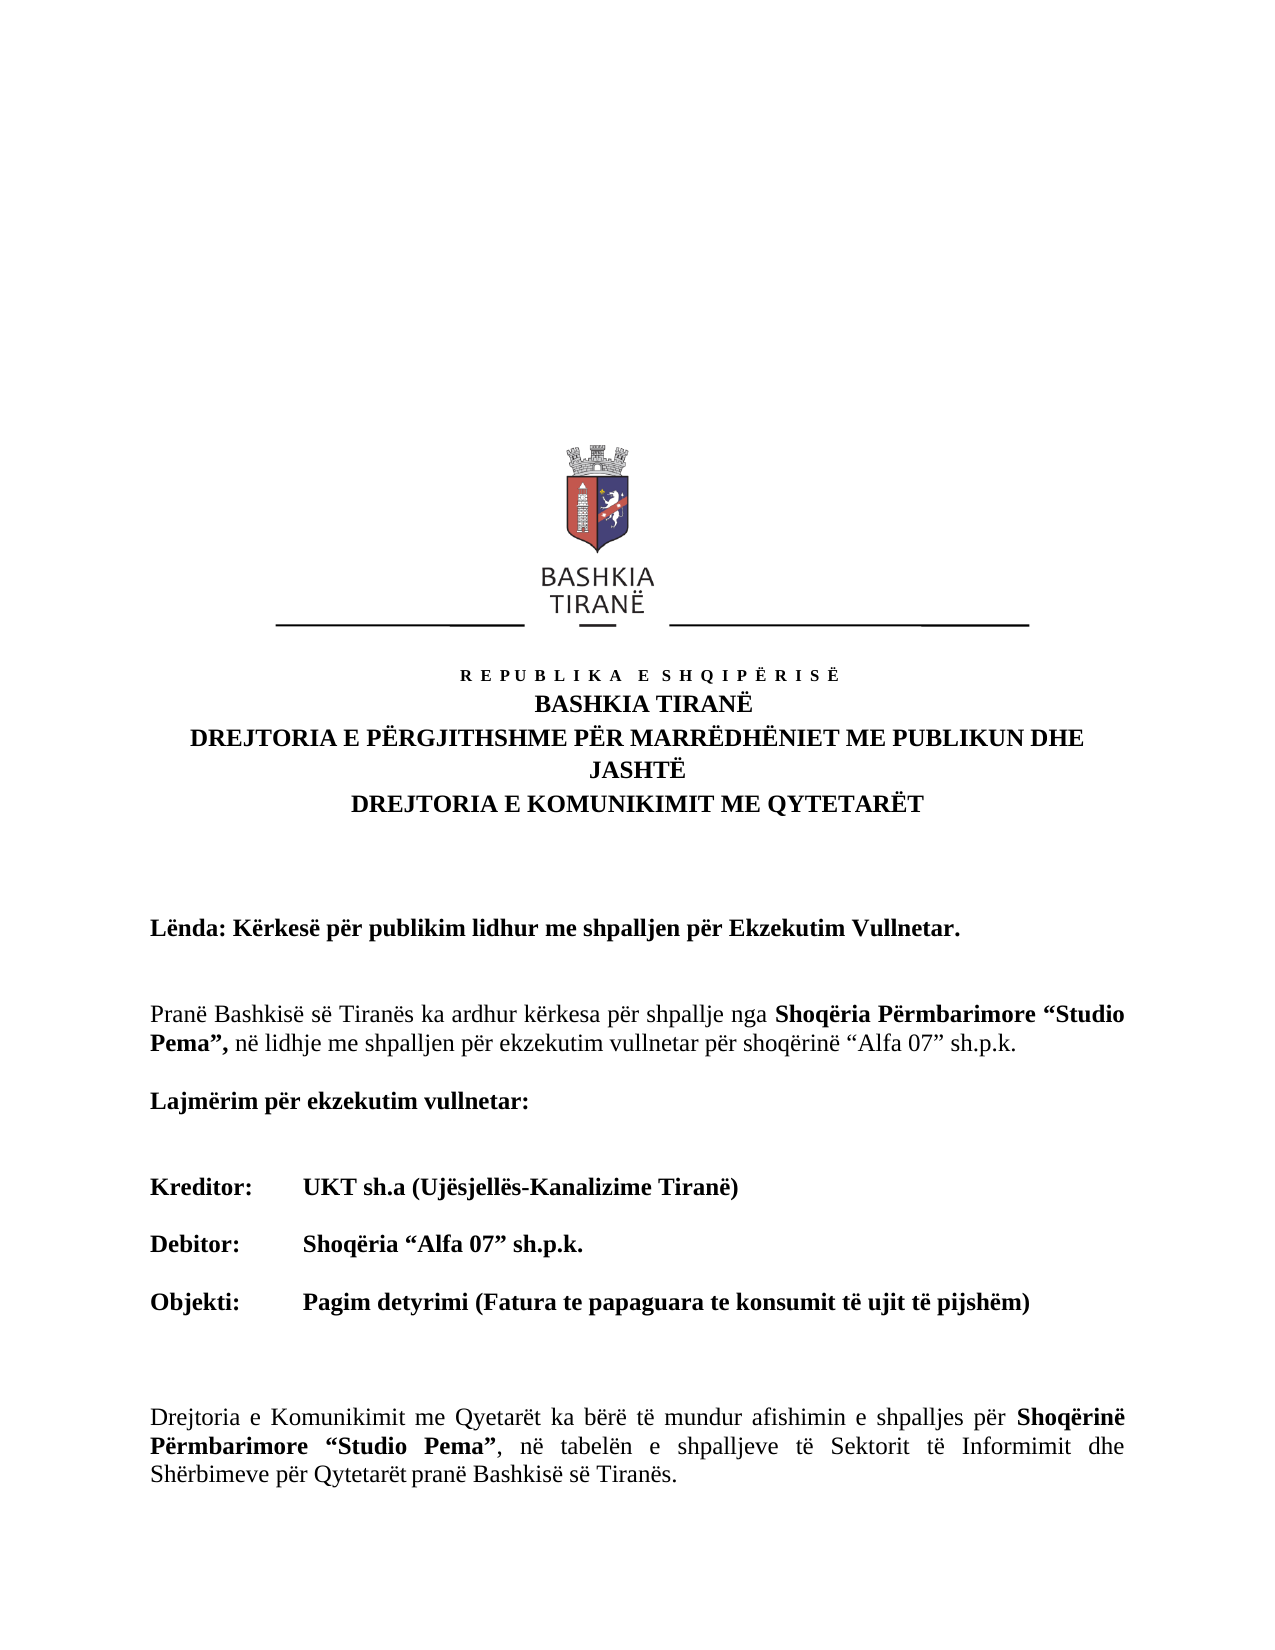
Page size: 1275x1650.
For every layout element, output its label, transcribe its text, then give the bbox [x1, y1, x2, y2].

text Pranë Bashkisë së Tiranës ka ardhur kërkesa për shpallje nga Shoqëria Përmbarimore “Studio Pema”, në lidhje me shpalljen për ekzekutim vullnetar për shoqërinë “Alfa 07” sh.p.k. [150, 999, 1125, 1057]
text Kreditor: UKT sh.a (Ujësjellës-Kanalizime Tiranë) [150, 1172, 1125, 1201]
text Debitor: Shoqëria “Alfa 07” sh.p.k. [150, 1229, 1125, 1258]
text Drejtoria e Komunikimit me Qyetarët ka bërë të mundur afishimin e shpalljes për Shoqërinë Përmbarimore “Studio Pema”, në tabelën e shpalljeve të Sektorit të Informimit dhe Shërbimeve për Qytetarët pranë Bashkisë së Tiranës. [150, 1402, 1125, 1488]
text Lënda: Kërkesë për publikim lidhur me shpalljen për Ekzekutim Vullnetar. [150, 913, 1125, 942]
text Objekti: Pagim detyrimi (Fatura te papaguara te konsumit të ujit të pijshëm) [150, 1287, 1125, 1316]
text R E P U B L I K A E S H Q I P Ë R I S Ë BASHKIA TIRANË DREJTORIA E PËRGJITHSHME PËR MARRËDHËNIET ME PUBLIKUN DHE JASHTË DREJTORIA E KOMUNIKIMIT ME QYTETARËT [150, 666, 1125, 817]
text Lajmërim për ekzekutim vullnetar: [150, 1086, 1125, 1114]
picture [483, 415, 719, 660]
